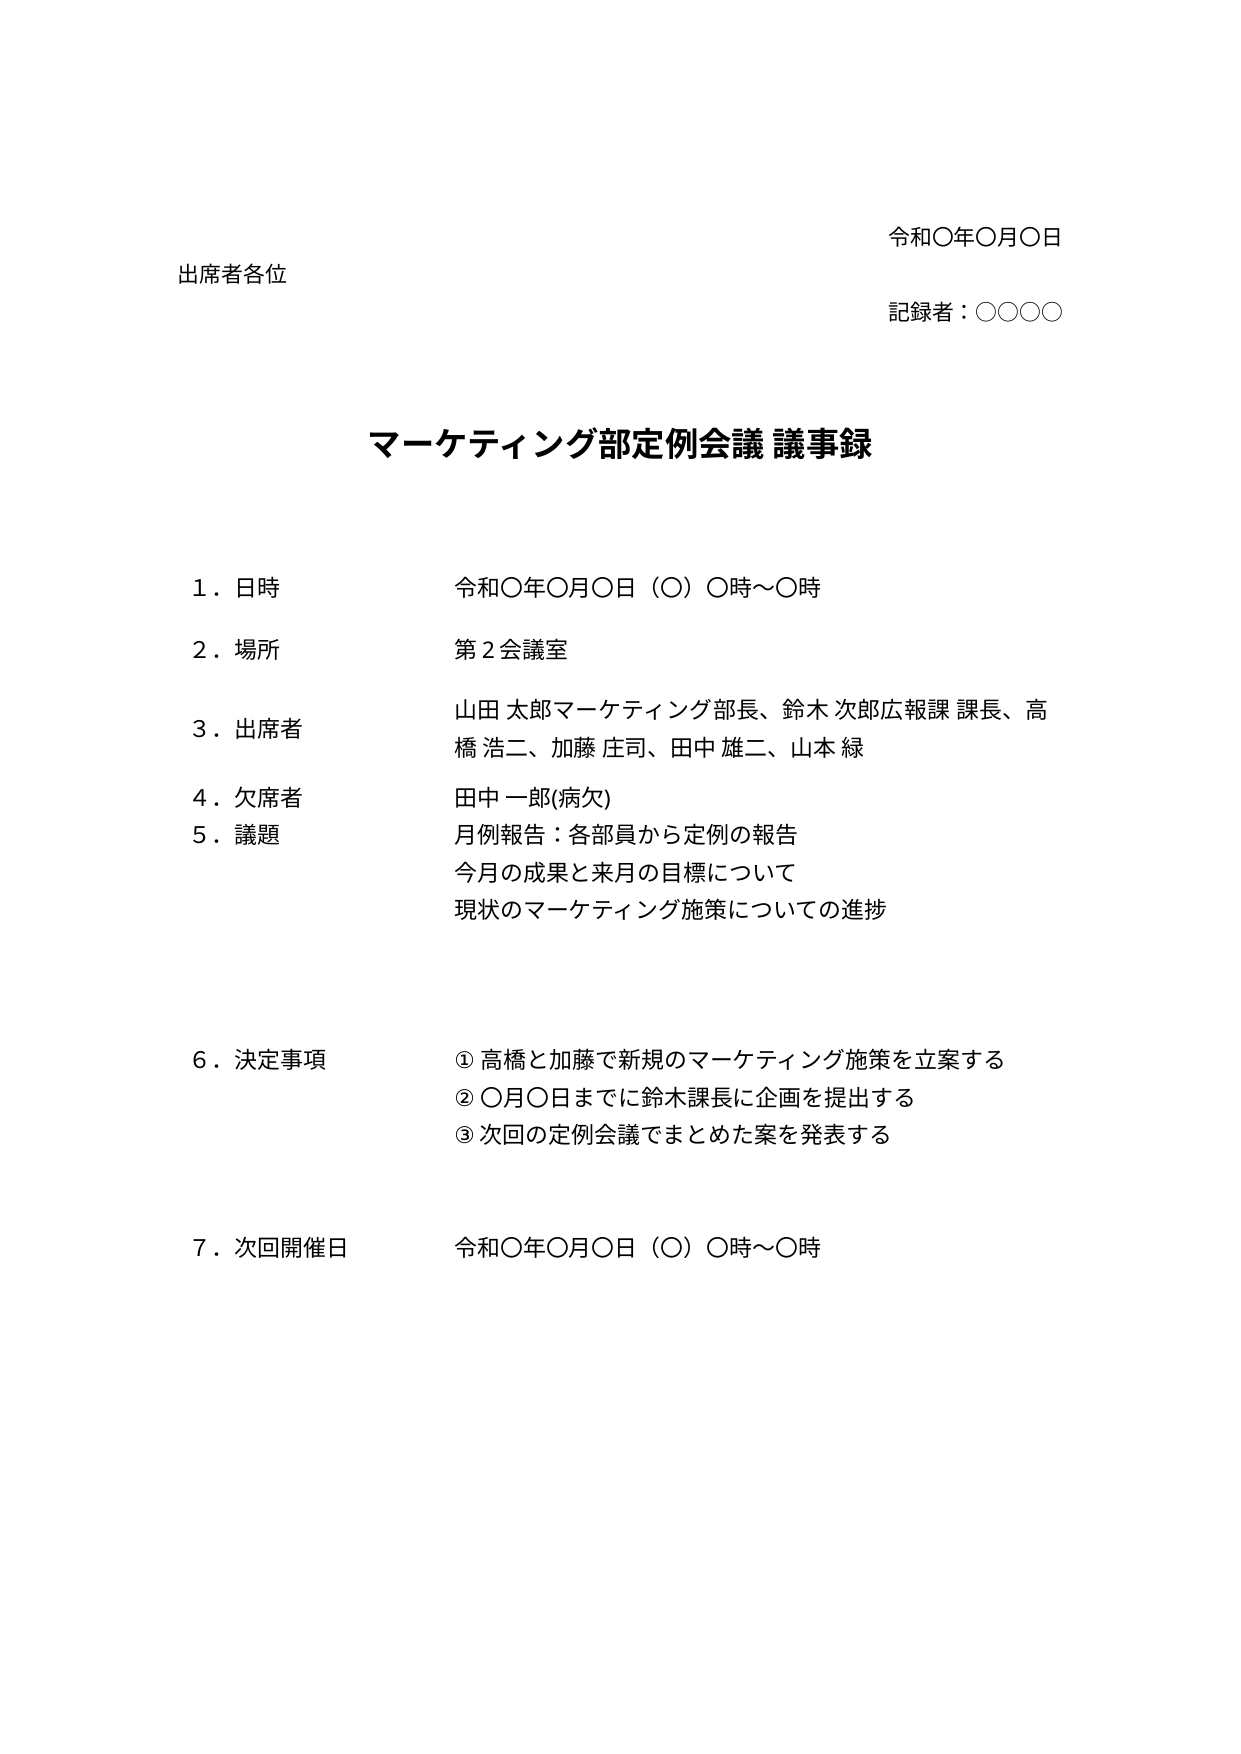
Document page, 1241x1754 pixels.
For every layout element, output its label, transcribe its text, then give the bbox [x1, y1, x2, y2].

table_cell 令和〇年〇月〇日（〇）〇時～〇時 [443, 1228, 1062, 1265]
table_cell ３．出席者 [177, 677, 443, 777]
table_cell 山田 太郎マーケティング部長、鈴木 次郎広報課 課長、高橋 浩二、加藤 庄司、田中 雄二、山本 緑 [443, 677, 1062, 777]
table_cell ６．決定事項 [177, 1040, 443, 1227]
table_cell 第2会議室 [443, 620, 1062, 677]
table_cell 田中 一郎(病欠) [443, 778, 1062, 815]
text 令和〇年〇月〇日 [177, 217, 1063, 254]
table_cell ７．次回開催日 [177, 1228, 443, 1265]
table_header １．日時 [177, 554, 443, 620]
table_header 令和〇年〇月〇日（〇）〇時～〇時 [443, 554, 1062, 620]
table_cell ① 高橋と加藤で新規のマーケティング施策を立案する ② 〇月〇日までに鈴木課長に企画を提出する ③次回の定例会議でまとめた案を発表する [443, 1040, 1062, 1227]
text マーケティング部定例会議 議事録 [177, 404, 1063, 479]
text 出席者各位 [177, 254, 1063, 292]
table_cell ４．欠席者 [177, 778, 443, 815]
table_cell ２．場所 [177, 620, 443, 677]
text 記録者：○○○○ [177, 292, 1063, 329]
table_cell ５．議題 [177, 815, 443, 1040]
table_cell 月例報告：各部員から定例の報告 今月の成果と来月の目標について 現状のマーケティング施策についての進捗 [443, 815, 1062, 1040]
